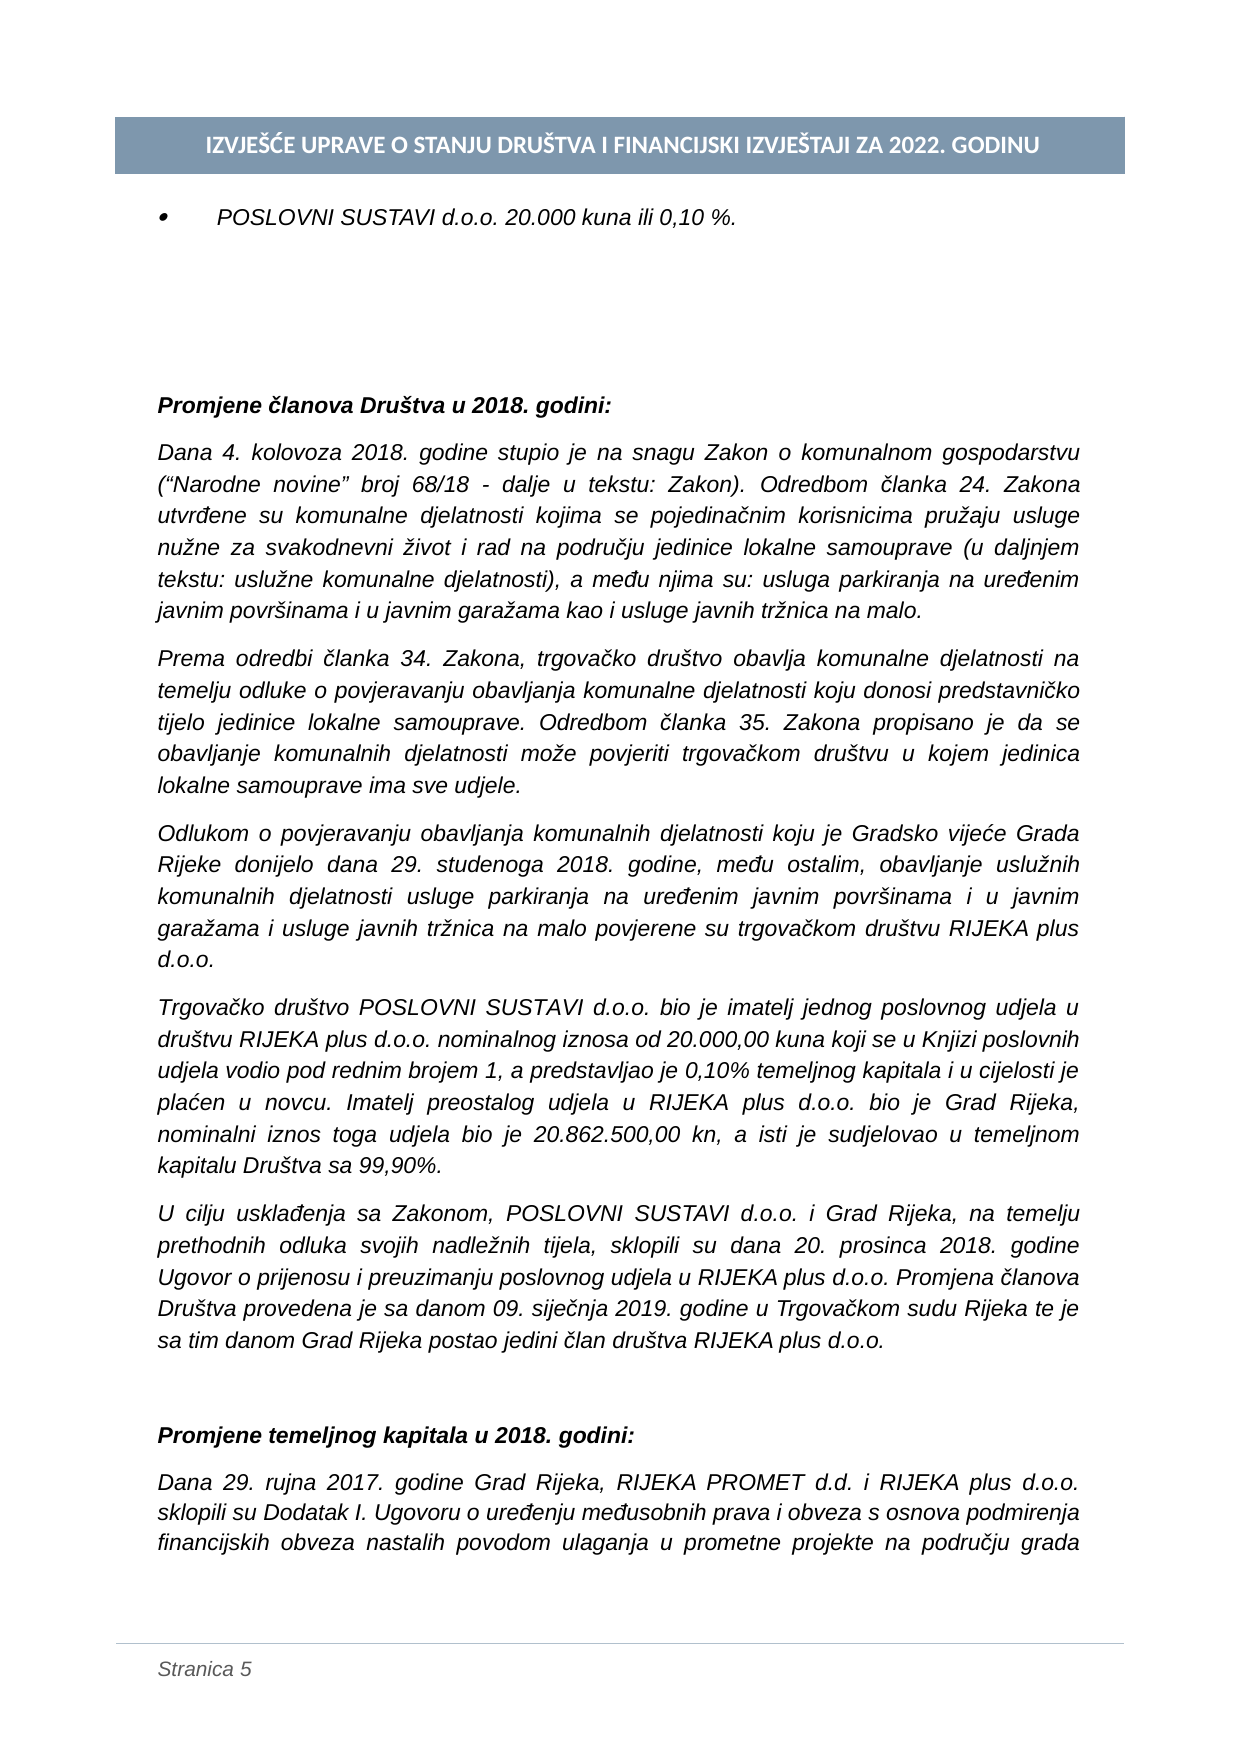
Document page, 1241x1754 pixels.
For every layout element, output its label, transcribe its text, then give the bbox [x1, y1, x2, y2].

text Trgovačko društvo POSLOVNI SUSTAVI d.o.o. bio je imatelj jednog poslovnog udjela u društvu RIJEKA plus d.o.o. nominalnog iznosa od 20.000,00 kuna koji se u Knjizi poslovnih udjela vodio pod rednim brojem 1, a predstavljao je 0,10% temeljnog kapitala i u cijelosti je plaćen u novcu. Imatelj preostalog udjela u RIJEKA plus d.o.o. bio je Grad Rijeka, nominalni iznos toga udjela bio je 20.862.500,00 kn, a isti je sudjelovao u temeljnom kapitalu Društva sa 99,90%. [157, 994, 1083, 1178]
list POSLOVNI SUSTAVI d.o.o. 20.000 kuna ili 0,10 %. [157, 204, 1083, 230]
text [157, 1469, 1083, 1555]
text U cilju usklađenja sa Zakonom, POSLOVNI SUSTAVI d.o.o. i Grad Rijeka, na temelju prethodnih odluka svojih nadležnih tijela, sklopili su dana 20. prosinca 2018. godine Ugovor o prijenosu i preuzimanju poslovnog udjela u RIJEKA plus d.o.o. Promjena članova Društva provedena je sa danom 09. siječnja 2019. godine u Trgovačkom sudu Rijeka te je sa tim danom Grad Rijeka postao jedini član društva RIJEKA plus d.o.o. [157, 1200, 1083, 1353]
text Dana 4. kolovoza 2018. godine stupio je na snagu Zakon o komunalnom gospodarstvu (“Narodne novine” broj 68/18 - dalje u tekstu: Zakon). Odredbom članka 24. Zakona utvrđene su komunalne djelatnosti kojima se pojedinačnim korisnicima pružaju usluge nužne za svakodnevni život i rad na području jedinice lokalne samouprave (u daljnjem tekstu: uslužne komunalne djelatnosti), a među njima su: usluga parkiranja na uređenim javnim površinama i u javnim garažama kao i usluge javnih tržnica na malo. [157, 439, 1083, 623]
text Odlukom o povjeravanju obavljanja komunalnih djelatnosti koju je Gradsko vijeće Grada Rijeke donijelo dana 29. studenoga 2018. godine, među ostalim, obavljanje uslužnih komunalnih djelatnosti usluge parkiranja na uređenim javnim površinama i u javnim garažama i usluge javnih tržnica na malo povjerene su trgovačkom društvu RIJEKA plus d.o.o. [157, 820, 1083, 972]
text Promjene članova Društva u 2018. godini: [157, 392, 1083, 419]
text Promjene temeljnog kapitala u 2018. godini: [157, 1422, 1083, 1448]
text Prema odredbi članka 34. Zakona, trgovačko društvo obavlja komunalne djelatnosti na temelju odluke o povjeravanju obavljanja komunalne djelatnosti koju donosi predstavničko tijelo jedinice lokalne samouprave. Odredbom članka 35. Zakona propisano je da se obavljanje komunalnih djelatnosti može povjeriti trgovačkom društvu u kojem jedinica lokalne samouprave ima sve udjele. [157, 645, 1083, 798]
